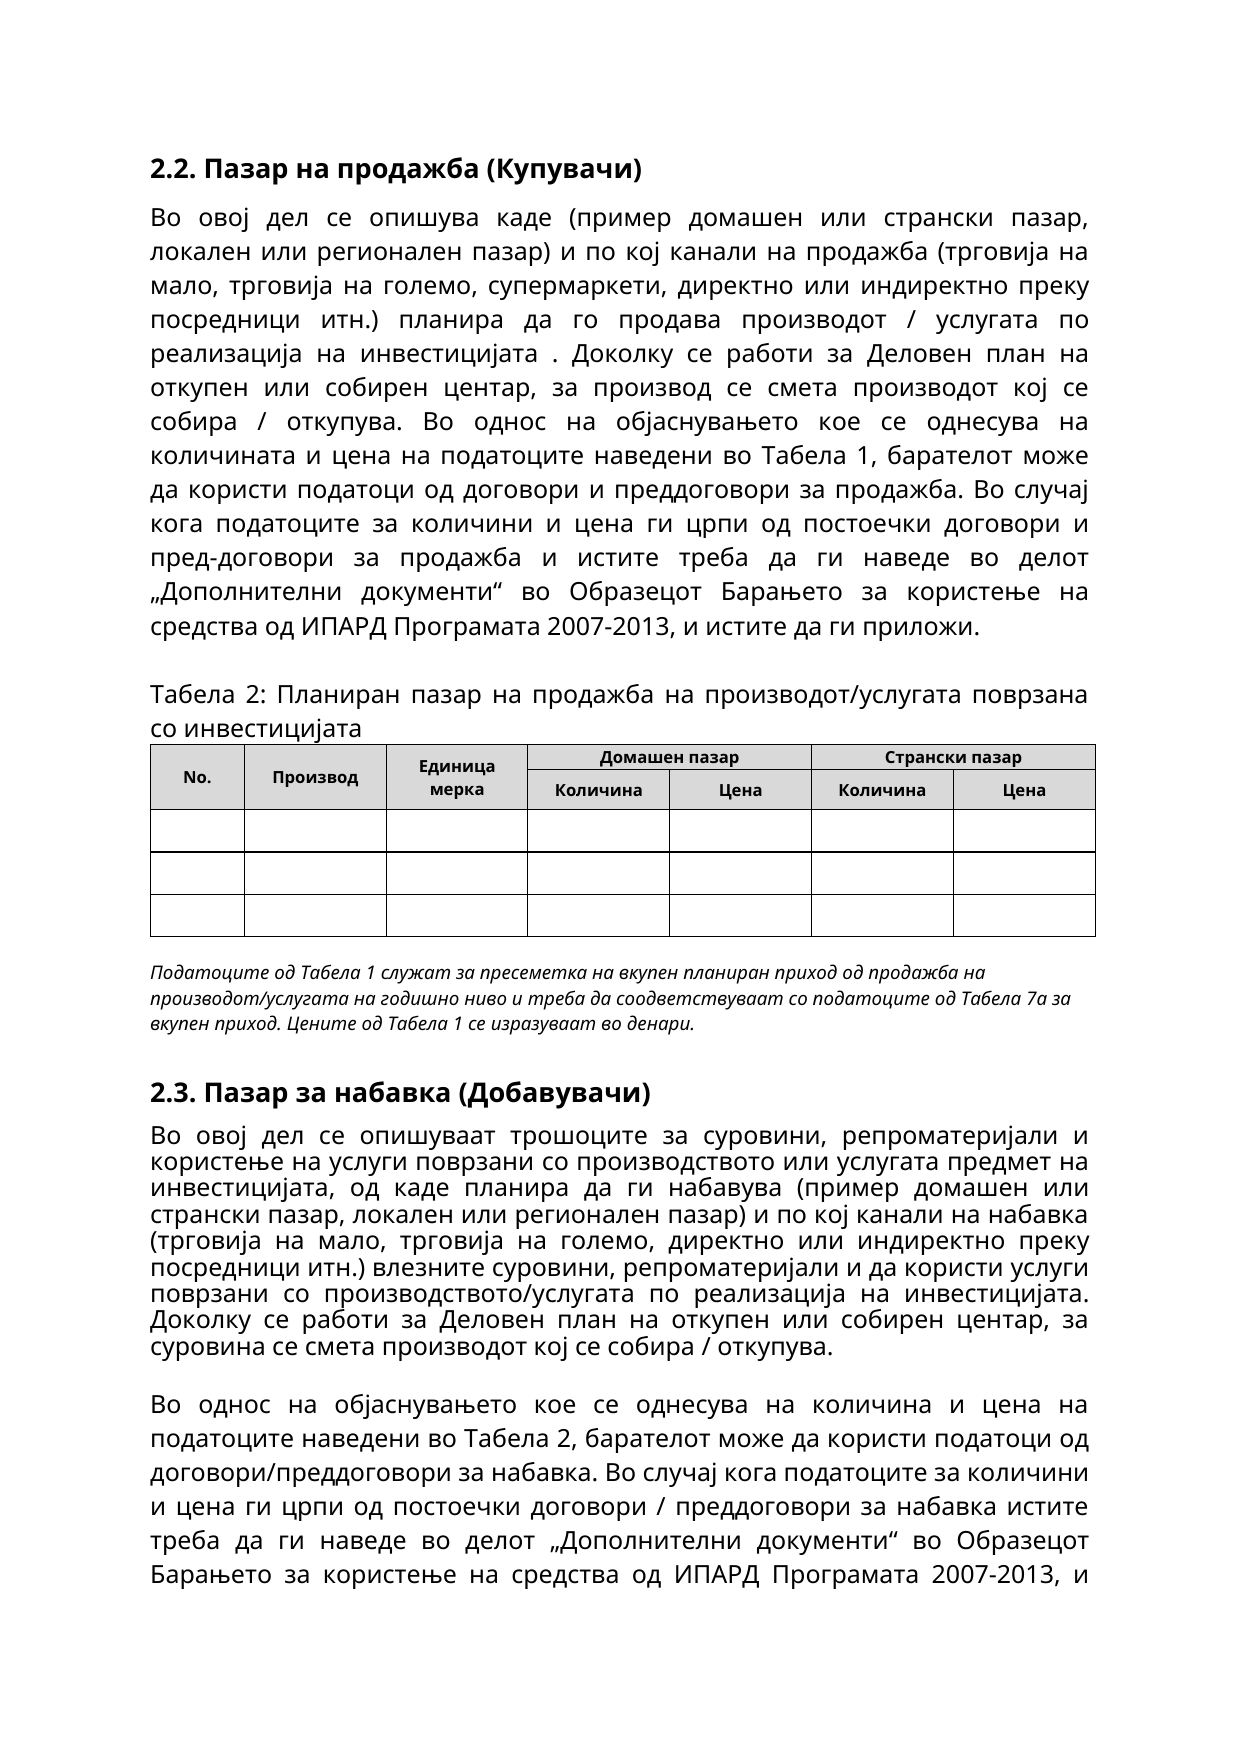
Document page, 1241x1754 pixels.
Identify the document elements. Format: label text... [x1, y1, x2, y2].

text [150, 1387, 1090, 1591]
table_cell [954, 853, 1095, 894]
table_header Производ [245, 745, 386, 809]
table_cell [387, 810, 527, 851]
table_cell [812, 810, 953, 851]
text Табела 2: Планиран пазар на продажба на производот/услугата поврзана со инвестицијата [150, 676, 1090, 744]
table_cell [387, 895, 527, 936]
table_cell Количина [812, 770, 953, 809]
table_cell [528, 895, 669, 936]
table_header Домашен пазар [528, 745, 811, 769]
table_cell [812, 895, 953, 936]
table_cell [670, 853, 811, 894]
table_cell [151, 895, 244, 936]
table_cell Цена [954, 770, 1095, 809]
text Во овој дел се опишуваат трошоците за суровини, репроматеријали и користење на услуги поврзани со производството или услугата предмет на инвестицијата, од каде планира да ги набавува (пример домашен или странски пазар, локален или регионален пазар) и по кој канали на набавка (трговија на мало, трговија на големо, директно или индиректно преку посредници итн.) влезните суровини, репроматеријали и да користи услуги поврзани со производството/услугата по реализација на инвестицијата. Доколку се работи за Деловен план на откупен или собирен центар, за суровина се смета производот кој се собира / откупува. [150, 1123, 1090, 1360]
text Податоците од Табела 1 служат за пресеметка на вкупен планиран приход од продажба на производот/услугата на годишно ниво и треба да соодветствуваат со податоците од Табела 7а за вкупен приход. Цените од Табела 1 се изразуваат во денари. [150, 960, 1090, 1036]
table_cell [528, 810, 669, 851]
table_cell [954, 810, 1095, 851]
text Во овој дел се опишува каде (пример домашен или странски пазар, локален или регионален пазар) и по кој канали на продажба (трговија на мало, трговија на големо, супермаркети, директно или индиректно преку посредници итн.) планира да го продава производот / услугата по реализација на инвестицијата . Доколку се работи за Деловен план на откупен или собирен центар, за производ се смета производот кој се собира / откупува. Во однос на објаснувањето кое се однесува на количината и цена на податоците наведени во Табела 1, барателот може да користи податоци од договори и преддоговори за продажба. Во случај кога податоците за количини и цена ги црпи од постоечки договори и пред-договори за продажба и истите треба да ги наведе во делот „Дополнителни документи“ во Образецот Барањето за користење на средства од ИПАРД Програмата 2007-2013, и истите да ги приложи. [150, 199, 1090, 642]
table_cell [528, 853, 669, 894]
table_header Странски пазар [812, 745, 1095, 769]
table_cell [151, 853, 244, 894]
table_cell [151, 810, 244, 851]
subtitle 2.2. Пазар на продажба (Купувачи) [150, 150, 1090, 187]
table_cell [670, 810, 811, 851]
table_cell Количина [528, 770, 669, 809]
table_cell [670, 895, 811, 936]
table_cell Цена [670, 770, 811, 809]
table_cell [245, 895, 386, 936]
table_header No. [151, 745, 244, 809]
table_cell [954, 895, 1095, 936]
subtitle 2.3. Пазар за набавка (Добавувачи) [150, 1074, 1090, 1111]
table_cell [245, 853, 386, 894]
table_cell [812, 853, 953, 894]
table_header Единица мерка [387, 745, 527, 809]
table_cell [387, 853, 527, 894]
table_cell [245, 810, 386, 851]
